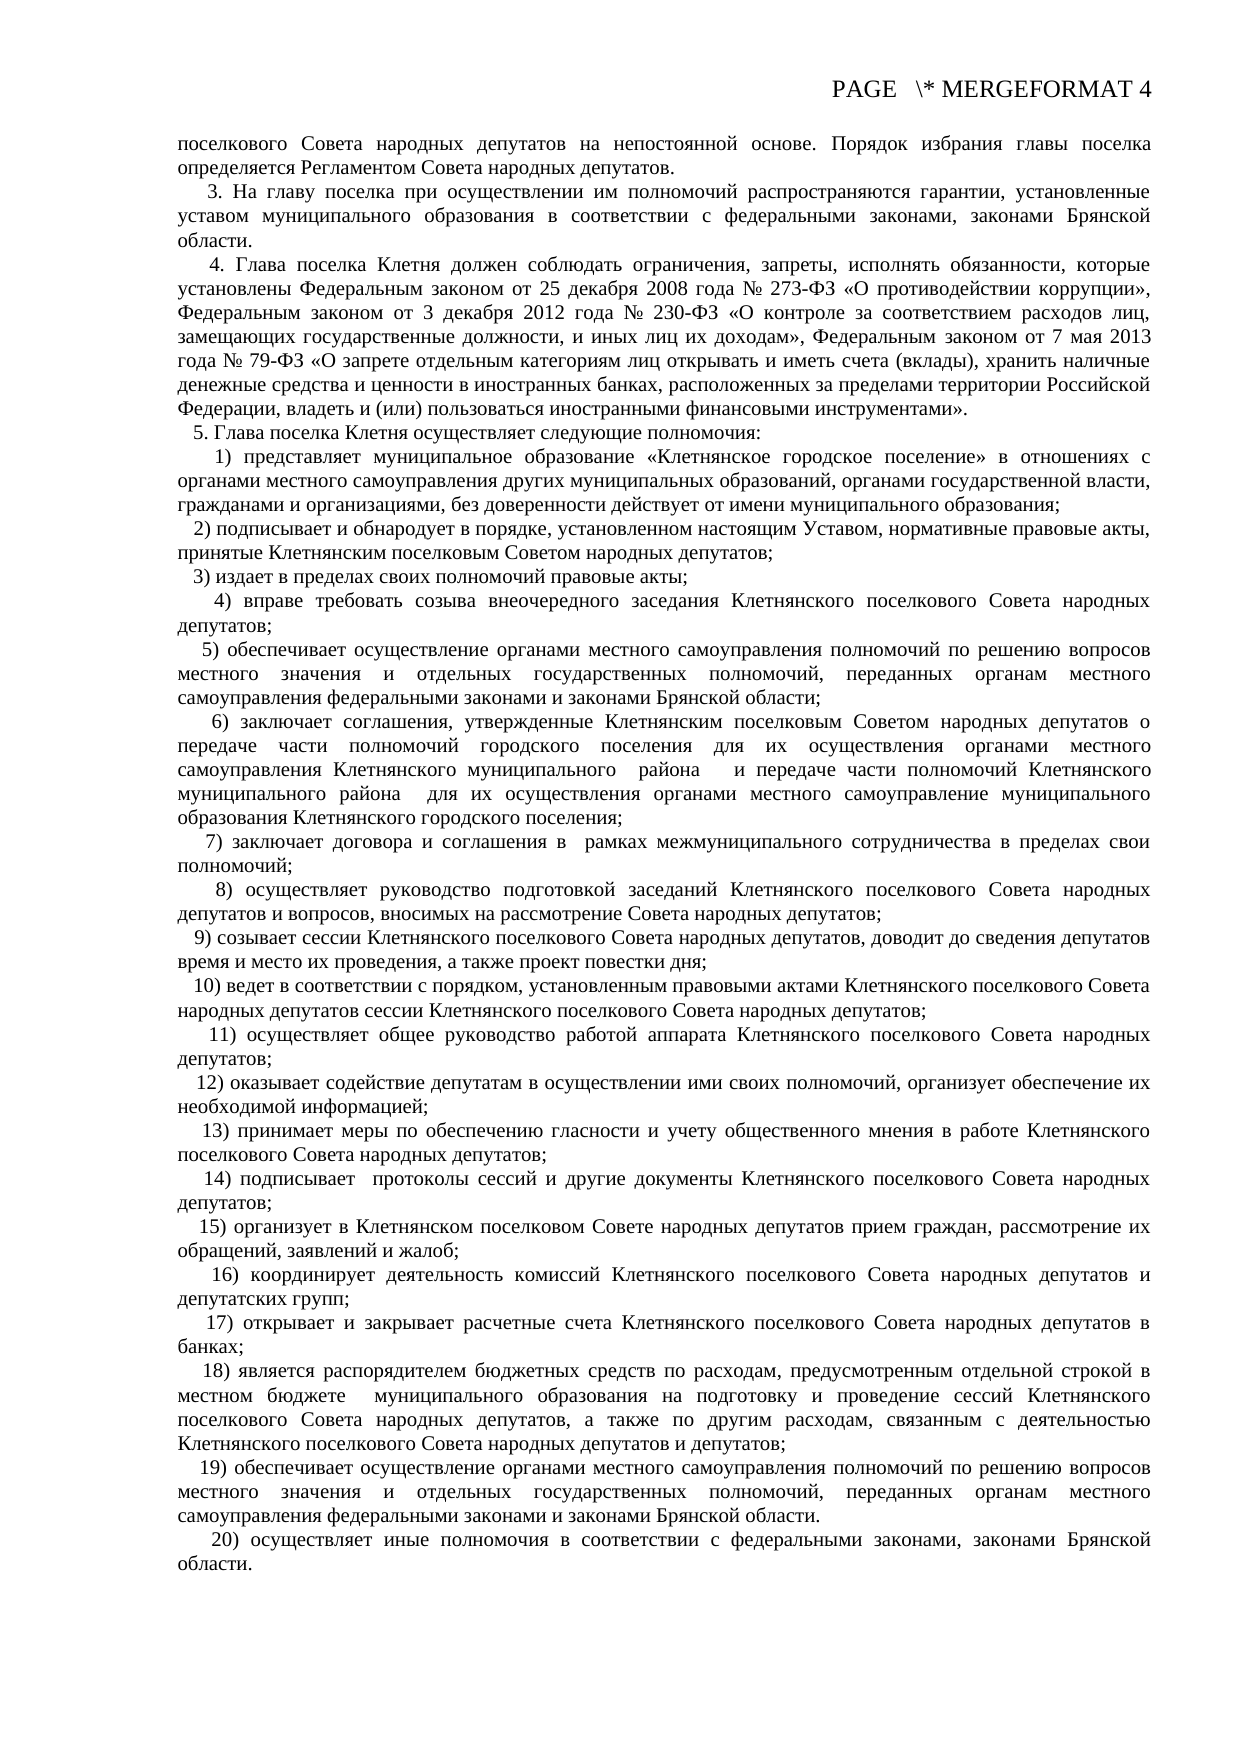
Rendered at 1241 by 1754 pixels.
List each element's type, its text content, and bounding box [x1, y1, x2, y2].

text 8) осуществляет руководство подготовкой заседаний Клетнянского поселкового Совета народных депутатов и вопросов, вносимых на рассмотрение Совета народных депутатов; [177, 877, 1152, 925]
text 7) заключает договора и соглашения в рамках межмуниципального сотрудничества в пределах свои полномочий; [177, 829, 1152, 877]
text 20) осуществляет иные полномочия в соответствии с федеральными законами, законами Брянской области. [177, 1527, 1152, 1575]
text 11) осуществляет общее руководство работой аппарата Клетнянского поселкового Совета народных депутатов; [177, 1022, 1152, 1070]
text 5) обеспечивает осуществление органами местного самоуправления полномочий по решению вопросов местного значения и отдельных государственных полномочий, переданных органам местного самоуправления федеральными законами и законами Брянской области; [177, 637, 1152, 709]
text 12) оказывает содействие депутатам в осуществлении ими своих полномочий, организует обеспечение их необходимой информацией; [177, 1070, 1152, 1118]
text 18) является распорядителем бюджетных средств по расходам, предусмотренным отдельной строкой в местном бюджете муниципального образования на подготовку и проведение сессий Клетнянского поселкового Совета народных депутатов, а также по другим расходам, связанным с деятельностью Клетнянского поселкового Совета народных депутатов и депутатов; [177, 1358, 1152, 1455]
text 10) ведет в соответствии с порядком, установленным правовыми актами Клетнянского поселкового Совета народных депутатов сессии Клетнянского поселкового Совета народных депутатов; [177, 973, 1152, 1022]
text 4) вправе требовать созыва внеочередного заседания Клетнянского поселкового Совета народных депутатов; [177, 588, 1152, 637]
text 15) организует в Клетнянском поселковом Совете народных депутатов прием граждан, рассмотрение их обращений, заявлений и жалоб; [177, 1214, 1152, 1262]
text 19) обеспечивает осуществление органами местного самоуправления полномочий по решению вопросов местного значения и отдельных государственных полномочий, переданных органам местного самоуправления федеральными законами и законами Брянской области. [177, 1455, 1152, 1527]
text 2) подписывает и обнародует в порядке, установленном настоящим Уставом, нормативные правовые акты, принятые Клетнянским поселковым Советом народных депутатов; [177, 516, 1152, 564]
text 14) подписывает протоколы сессий и другие документы Клетнянского поселкового Совета народных депутатов; [177, 1166, 1152, 1214]
text 3) издает в пределах своих полномочий правовые акты; [177, 564, 1152, 588]
text 1) представляет муниципальное образование «Клетнянское городское поселение» в отношениях с органами местного самоуправления других муниципальных образований, органами государственной власти, гражданами и организациями, без доверенности действует от имени муниципального образования; [177, 444, 1152, 516]
text 5. Глава поселка Клетня осуществляет следующие полномочия: [177, 420, 1152, 444]
text 13) принимает меры по обеспечению гласности и учету общественного мнения в работе Клетнянского поселкового Совета народных депутатов; [177, 1118, 1152, 1166]
text 9) созывает сессии Клетнянского поселкового Совета народных депутатов, доводит до сведения депутатов время и место их проведения, а также проект повестки дня; [177, 925, 1152, 973]
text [177, 131, 1152, 179]
text 3. На главу поселка при осуществлении им полномочий распространяются гарантии, установленные уставом муниципального образования в соответствии с федеральными законами, законами Брянской области. [177, 179, 1152, 252]
text 17) открывает и закрывает расчетные счета Клетнянского поселкового Совета народных депутатов в банках; [177, 1310, 1152, 1358]
text 16) координирует деятельность комиссий Клетнянского поселкового Совета народных депутатов и депутатских групп; [177, 1262, 1152, 1310]
text 4. Глава поселка Клетня должен соблюдать ограничения, запреты, исполнять обязанности, которые установлены Федеральным законом от 25 декабря 2008 года № 273-ФЗ «О противодействии коррупции», Федеральным законом от 3 декабря 2012 года № 230-ФЗ «О контроле за соответствием расходов лиц, замещающих государственные должности, и иных лиц их доходам», Федеральным законом от 7 мая 2013 года № 79-ФЗ «О запрете отдельным категориям лиц открывать и иметь счета (вклады), хранить наличные денежные средства и ценности в иностранных банках, расположенных за пределами территории Российской Федерации, владеть и (или) пользоваться иностранными финансовыми инструментами». [177, 252, 1152, 420]
text 6) заключает соглашения, утвержденные Клетнянским поселковым Советом народных депутатов о передаче части полномочий городского поселения для их осуществления органами местного самоуправления Клетнянского муниципального района и передаче части полномочий Клетнянского муниципального района для их осуществления органами местного самоуправление муниципального образования Клетнянского городского поселения; [177, 709, 1152, 829]
